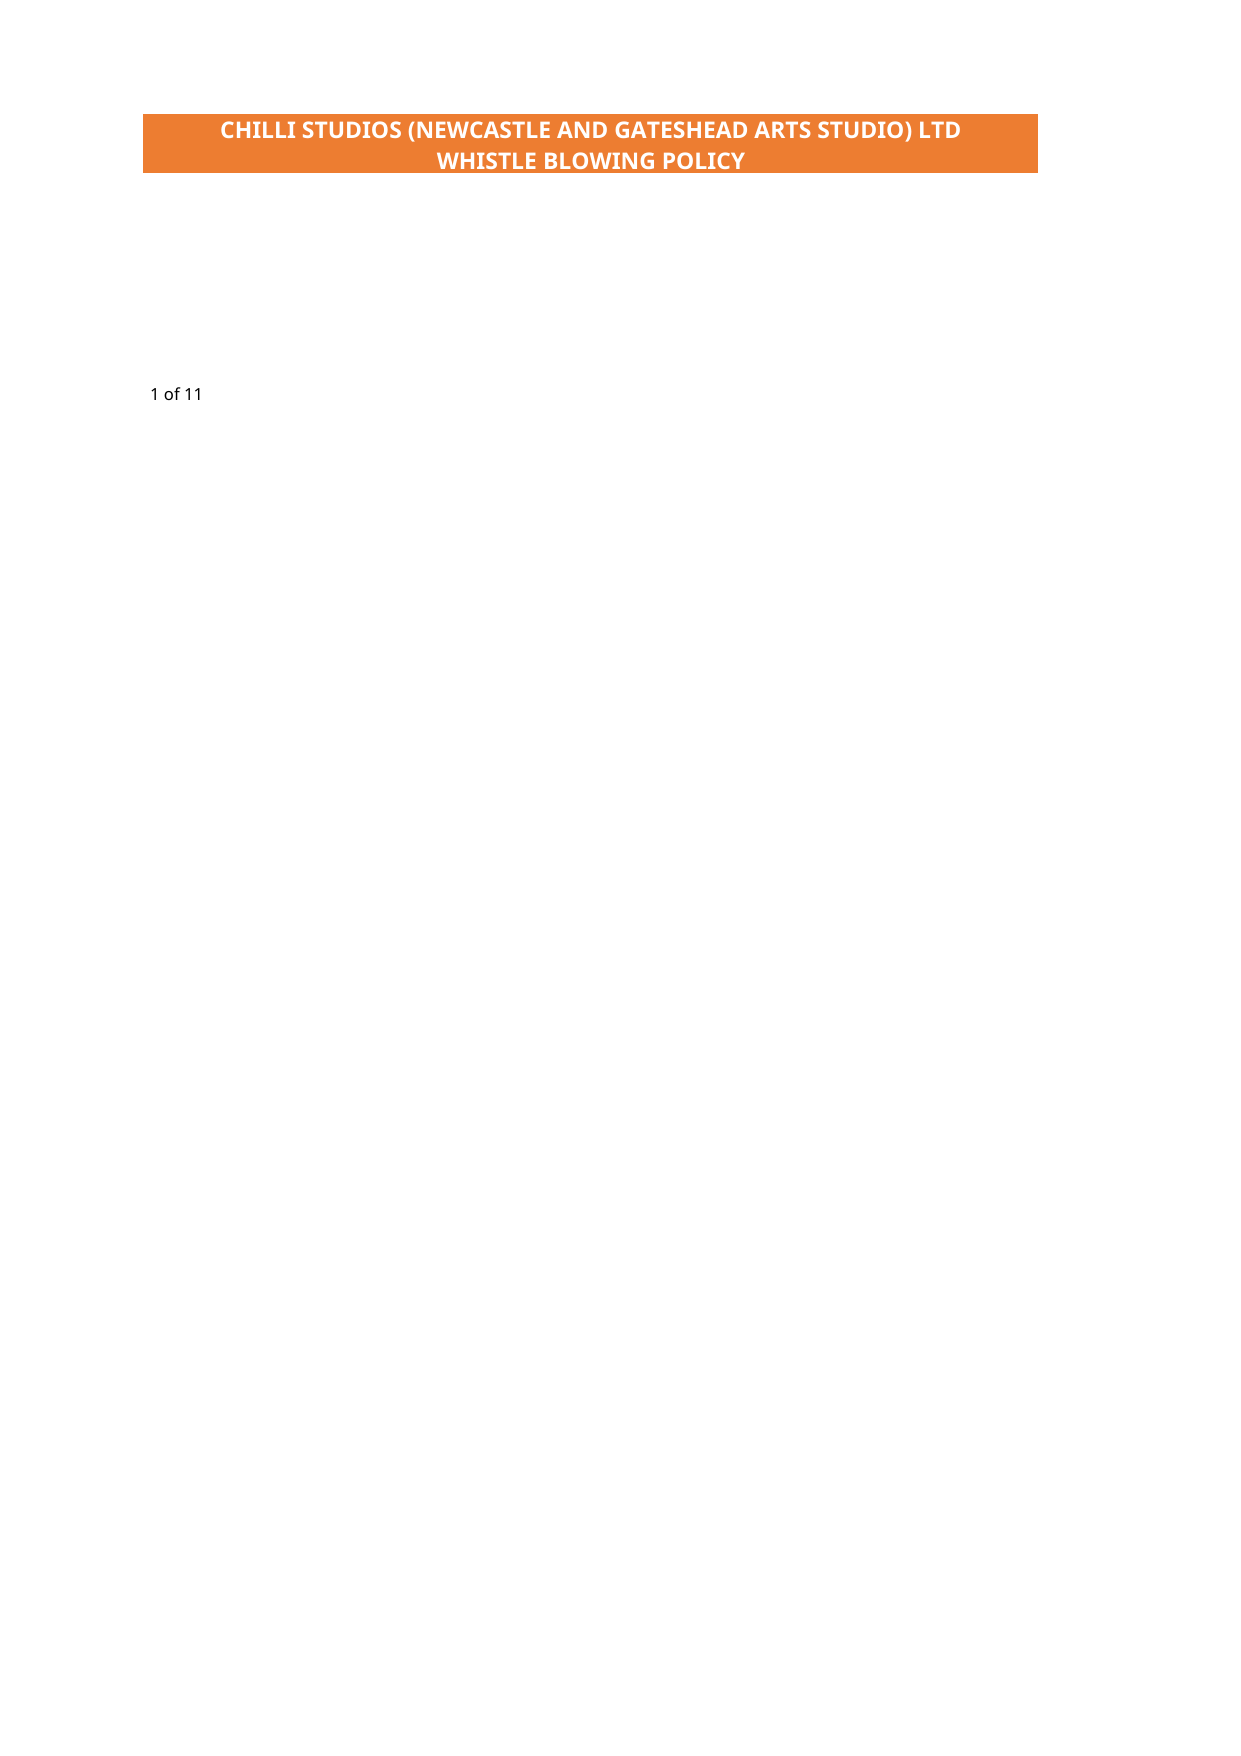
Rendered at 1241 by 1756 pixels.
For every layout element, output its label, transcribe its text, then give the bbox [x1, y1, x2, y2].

text 1 of 11 [150, 382, 1211, 405]
